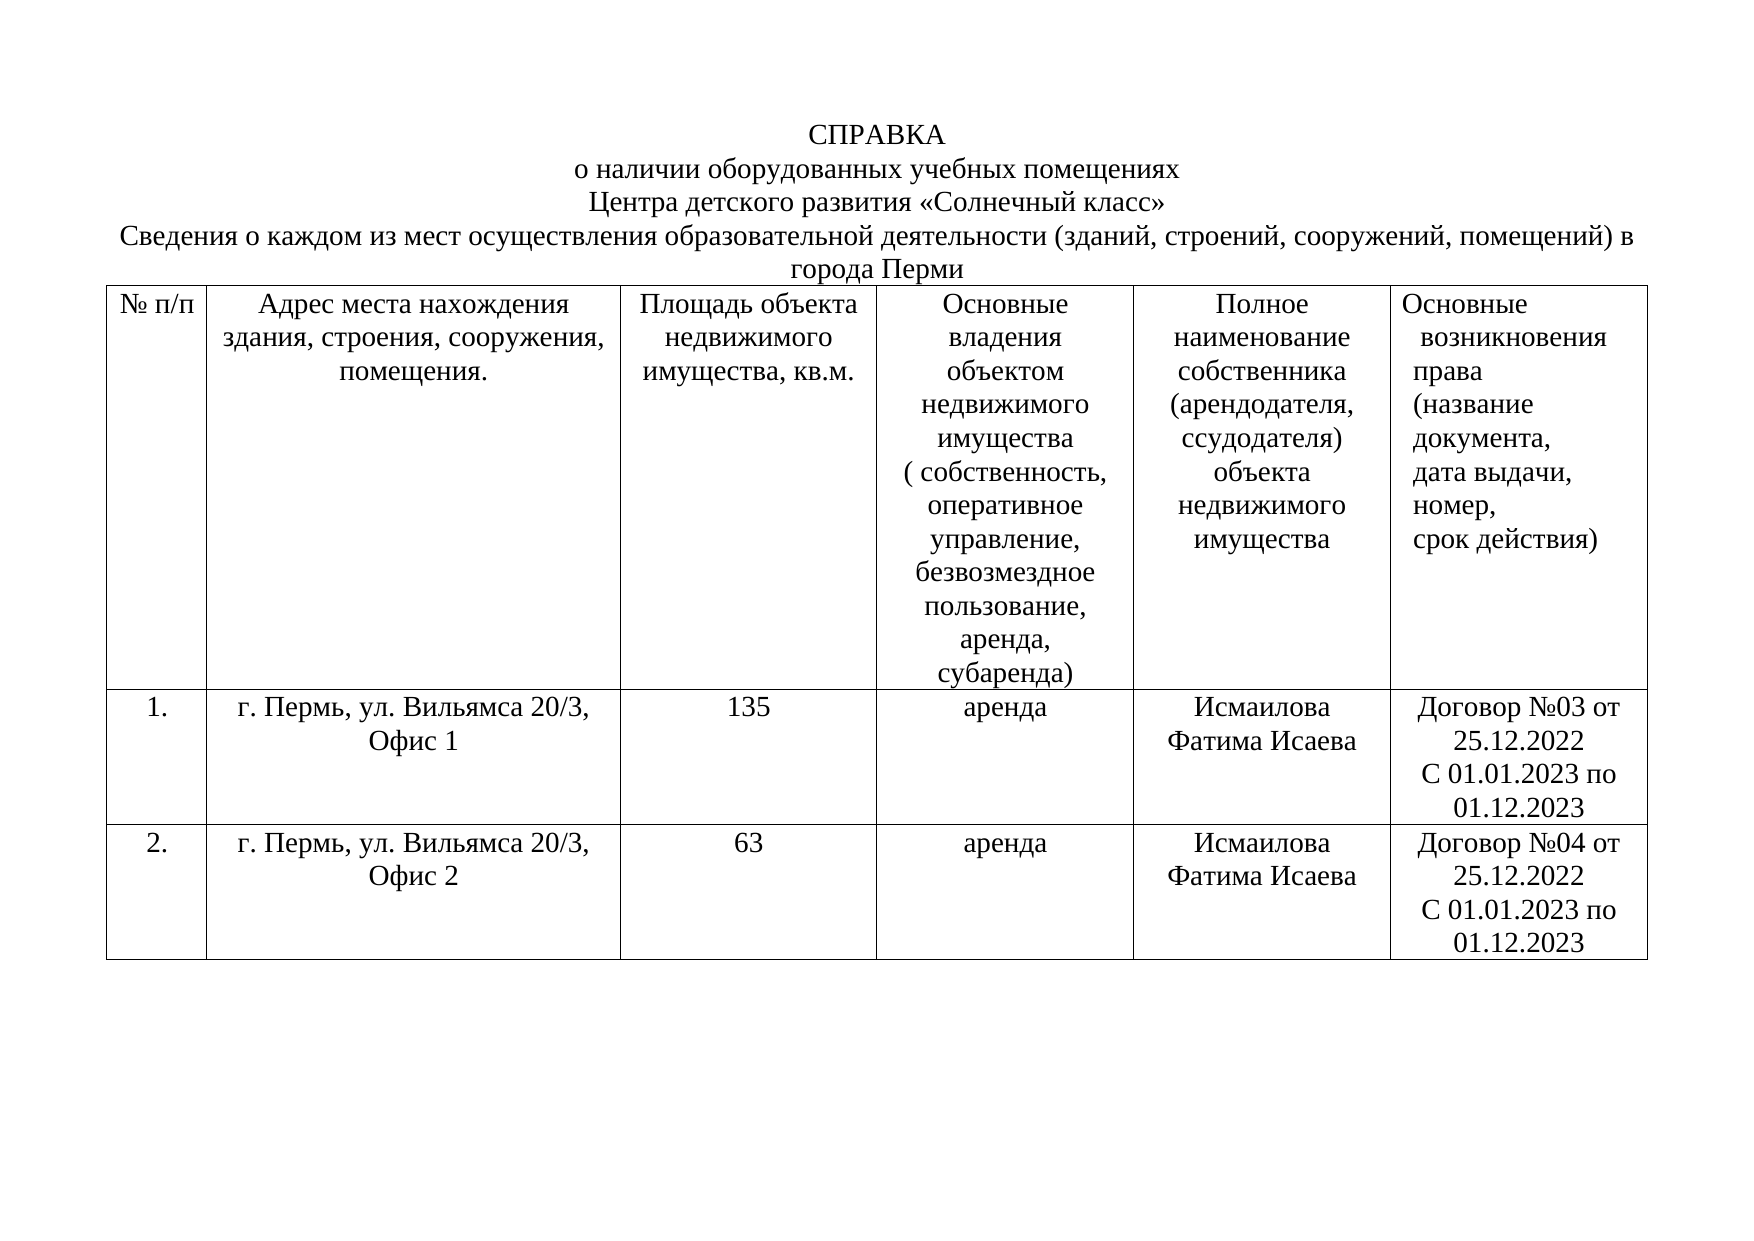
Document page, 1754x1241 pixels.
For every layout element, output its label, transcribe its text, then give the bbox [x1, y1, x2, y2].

table_header Полное наименование собственника (арендодателя, ссудодателя) объекта недвижимого имущества [1134, 286, 1390, 688]
table_cell Договор №03 от 25.12.2022 С 01.01.2023 по 01.12.2023 [1391, 690, 1647, 824]
text о наличии оборудованных учебных помещениях [118, 151, 1636, 184]
table_cell Исмаилова Фатима Исаева [1134, 825, 1390, 959]
table_cell Исмаилова Фатима Исаева [1134, 690, 1390, 824]
table_cell г. Пермь, ул. Вильямса 20/3, Офис 1 [207, 690, 620, 824]
table_header Основные владения объектом недвижимого имущества ( собственность, оперативное управление, безвозмездное пользование, аренда, субаренда) [877, 286, 1133, 688]
table_header № п/п [107, 286, 206, 688]
table_cell Договор №04 от 25.12.2022 С 01.01.2023 по 01.12.2023 [1391, 825, 1647, 959]
table_cell 135 [621, 690, 876, 824]
table_cell 63 [621, 825, 876, 959]
table_cell аренда [877, 825, 1133, 959]
table_cell аренда [877, 690, 1133, 824]
text Центра детского развития «Солнечный класс» [118, 184, 1636, 218]
table_cell г. Пермь, ул. Вильямса 20/3, Офис 2 [207, 825, 620, 959]
table_cell 1. [107, 690, 206, 824]
text СПРАВКА [118, 117, 1636, 151]
text Сведения о каждом из мест осуществления образовательной деятельности (зданий, строений, сооружений, помещений) в города Перми [118, 218, 1636, 285]
table_cell 2. [107, 825, 206, 959]
table_header Площадь объекта недвижимого имущества, кв.м. [621, 286, 876, 688]
table_header Адрес места нахождения здания, строения, сооружения, помещения. [207, 286, 620, 688]
table_header Основные [1391, 286, 1647, 688]
